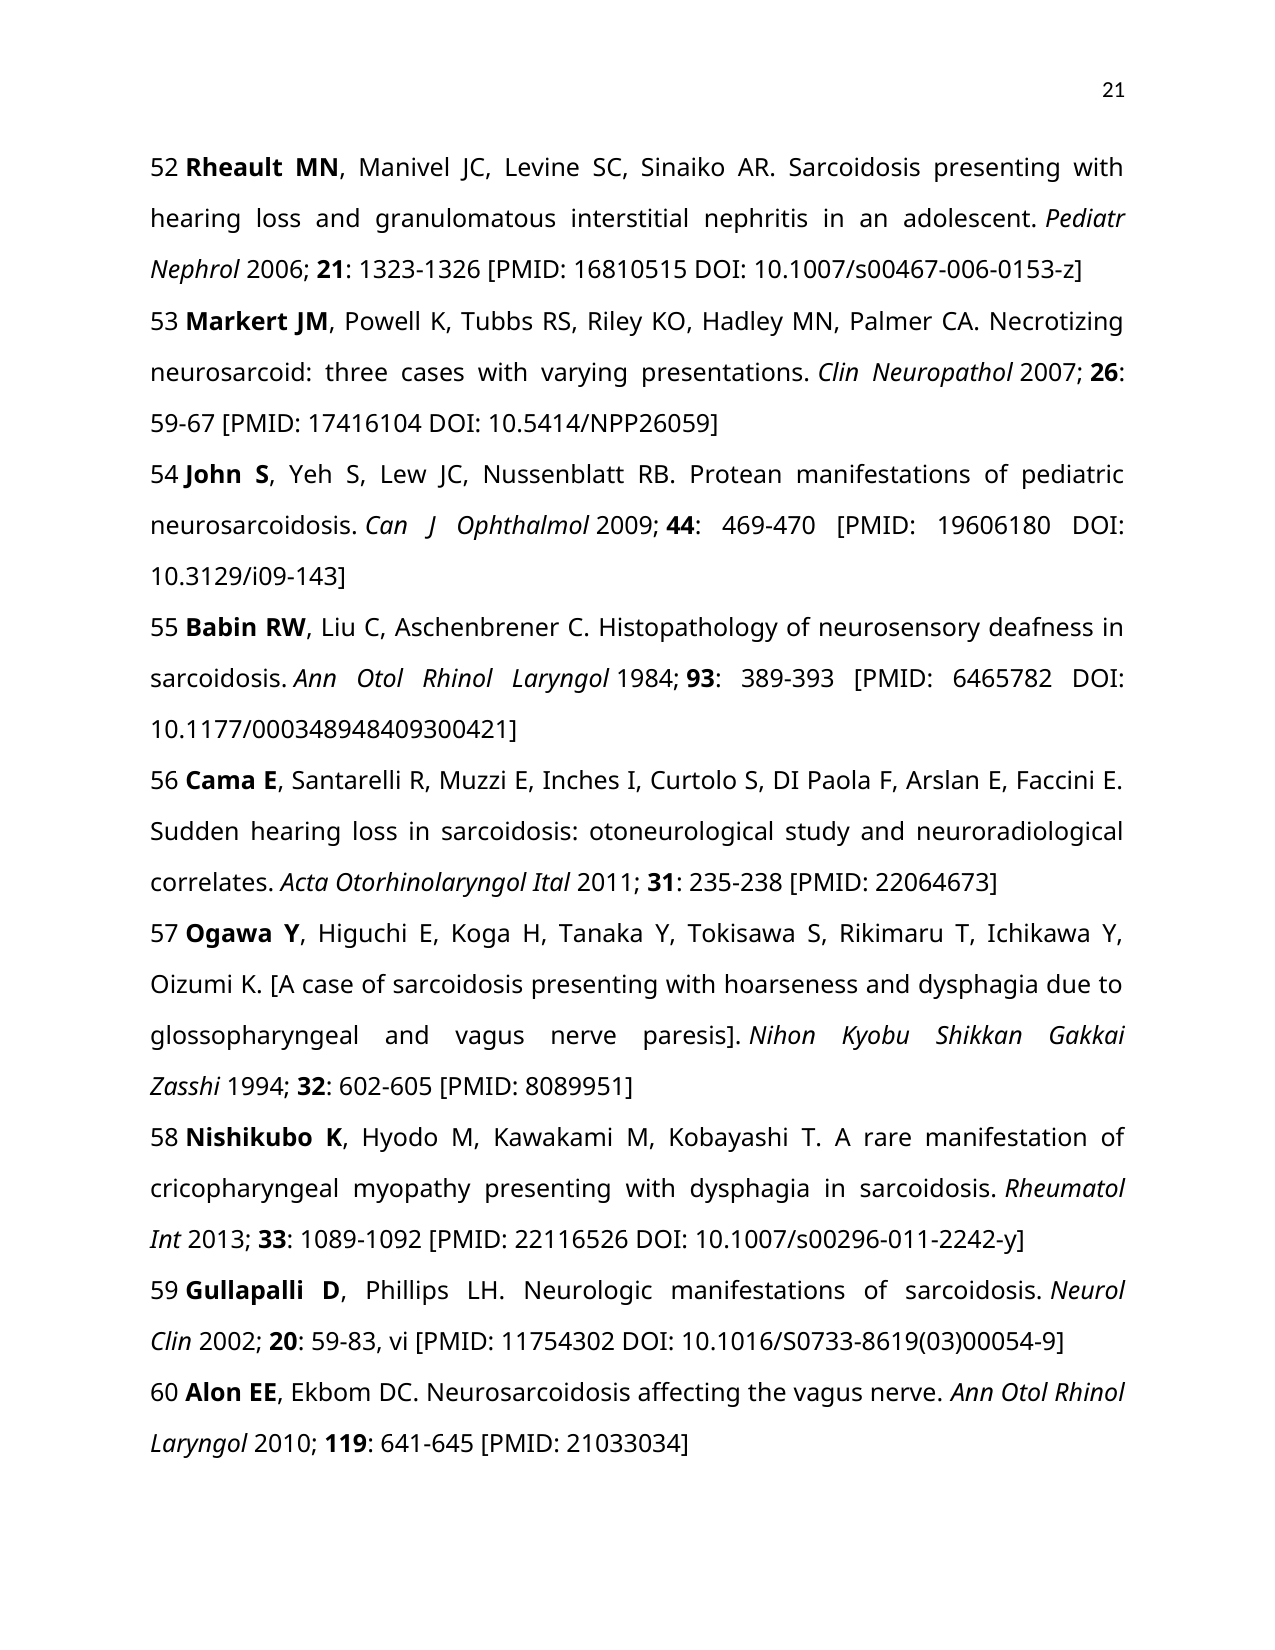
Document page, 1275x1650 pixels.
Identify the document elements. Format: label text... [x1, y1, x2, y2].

text 56 Cama E, Santarelli R, Muzzi E, Inches I, Curtolo S, DI Paola F, Arslan E, Faccini E. Sudden hearing loss in sarcoidosis: otoneurological study and neuroradiological correlates. Acta Otorhinolaryngol Ital 2011; 31: 235-238 [PMID: 22064673] [150, 762, 1125, 899]
text 53 Markert JM, Powell K, Tubbs RS, Riley KO, Hadley MN, Palmer CA. Necrotizing neurosarcoid: three cases with varying presentations. Clin Neuropathol 2007; 26: 59-67 [PMID: 17416104 DOI: 10.5414/NPP26059] [150, 303, 1125, 439]
text 54 John S, Yeh S, Lew JC, Nussenblatt RB. Protean manifestations of pediatric neurosarcoidosis. Can J Ophthalmol 2009; 44: 469-470 [PMID: 19606180 DOI: 10.3129/i09-143] [150, 456, 1125, 592]
text 52 Rheault MN, Manivel JC, Levine SC, Sinaiko AR. Sarcoidosis presenting with hearing loss and granulomatous interstitial nephritis in an adolescent. Pediatr Nephrol 2006; 21: 1323-1326 [PMID: 16810515 DOI: 10.1007/s00467-006-0153-z] [150, 150, 1125, 286]
text 58 Nishikubo K, Hyodo M, Kawakami M, Kobayashi T. A rare manifestation of cricopharyngeal myopathy presenting with dysphagia in sarcoidosis. Rheumatol Int 2013; 33: 1089-1092 [PMID: 22116526 DOI: 10.1007/s00296-011-2242-y] [150, 1120, 1125, 1256]
text 55 Babin RW, Liu C, Aschenbrener C. Histopathology of neurosensory deafness in sarcoidosis. Ann Otol Rhinol Laryngol 1984; 93: 389-393 [PMID: 6465782 DOI: 10.1177/000348948409300421] [150, 609, 1125, 746]
text 59 Gullapalli D, Phillips LH. Neurologic manifestations of sarcoidosis. Neurol Clin 2002; 20: 59-83, vi [PMID: 11754302 DOI: 10.1016/S0733-8619(03)00054-9] [150, 1273, 1125, 1358]
text 60 Alon EE, Ekbom DC. Neurosarcoidosis affecting the vagus nerve. Ann Otol Rhinol Laryngol 2010; 119: 641-645 [PMID: 21033034] [150, 1375, 1125, 1460]
text 57 Ogawa Y, Higuchi E, Koga H, Tanaka Y, Tokisawa S, Rikimaru T, Ichikawa Y, Oizumi K. [A case of sarcoidosis presenting with hoarseness and dysphagia due to glossopharyngeal and vagus nerve paresis]. Nihon Kyobu Shikkan Gakkai Zasshi 1994; 32: 602-605 [PMID: 8089951] [150, 916, 1125, 1103]
